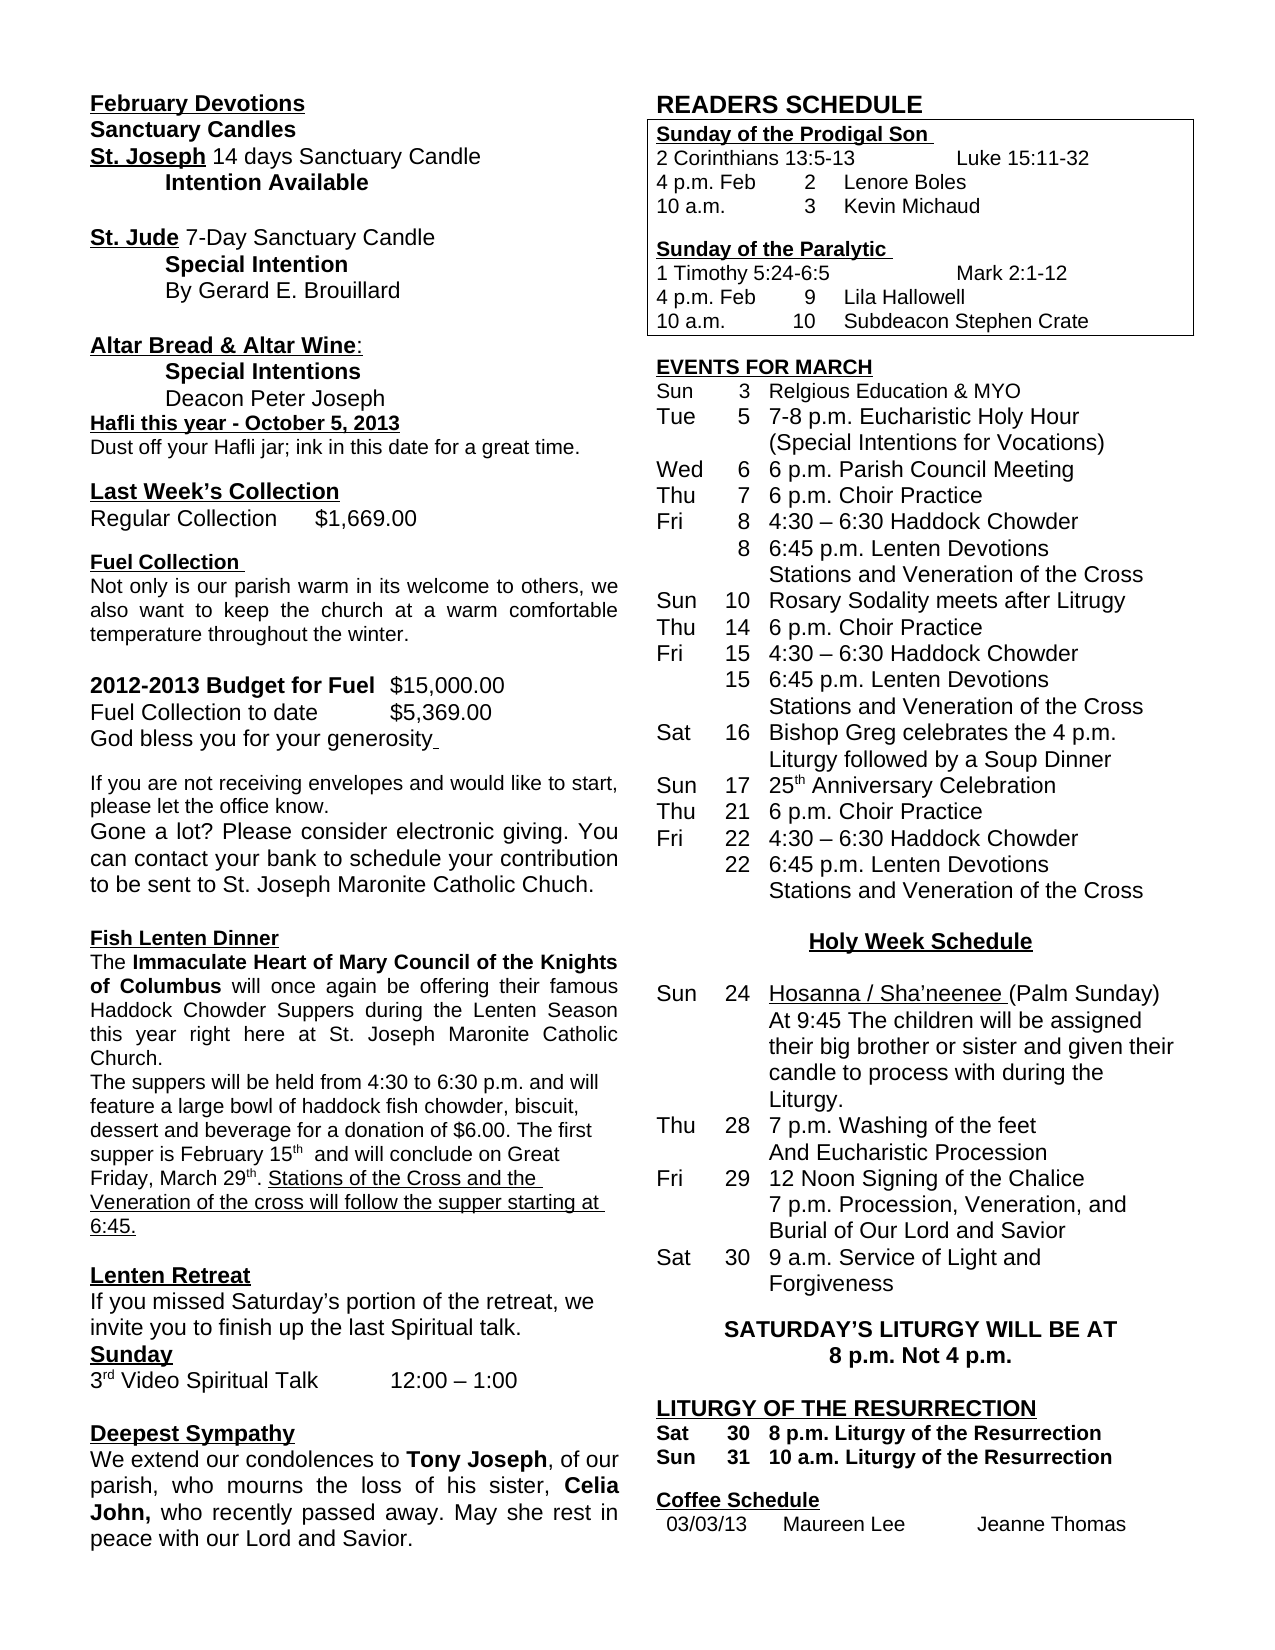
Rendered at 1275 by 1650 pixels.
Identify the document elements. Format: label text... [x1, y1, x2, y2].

text 10 a.m. 10 Subdeacon Stephen Crate [648, 306, 1193, 335]
text Special Intentions [90, 358, 619, 385]
text Sat 16 Bishop Greg celebrates the 4 p.m. [656, 719, 1185, 746]
subtitle EVENTS FOR MARCH [656, 355, 1185, 379]
text 4 p.m. Feb 2 Lenore Boles [656, 170, 1185, 194]
text St. Jude 7-Day Sanctuary Candle [90, 224, 619, 251]
text If you missed Saturday’s portion of the retreat, we invite you to finish up the last Spiritual talk. [90, 1288, 619, 1341]
text Sat 30 8 p.m. Liturgy of the Resurrection [656, 1421, 1185, 1445]
text Hafli this year - October 5, 2013 [90, 411, 619, 435]
text Burial of Our Lord and Savior [656, 1217, 1185, 1244]
text 3rd Video Spiritual Talk 12:00 – 1:00 [90, 1367, 619, 1393]
text LITURGY OF THE RESURRECTION [656, 1395, 1185, 1421]
text 10 a.m. 3 Kevin Michaud [656, 194, 1185, 218]
text Fish Lenten Dinner [90, 926, 619, 950]
text Tue 5 7-8 p.m. Eucharistic Holy Hour [656, 403, 1185, 429]
text 8 6:45 p.m. Lenten Devotions [656, 535, 1185, 561]
text Sun 10 Rosary Sodality meets after Litrugy [656, 587, 1185, 614]
text Sun 3 Relgious Education & MYO [656, 379, 1185, 403]
text Fuel Collection [90, 550, 619, 574]
text Deepest Sympathy [90, 1420, 619, 1446]
text Sun 31 10 a.m. Liturgy of the Resurrection [656, 1445, 1185, 1469]
text And Eucharistic Procession [656, 1138, 1185, 1165]
text Gone a lot? Please consider electronic giving. You can contact your bank to schedule your contribution to be sent to St. Joseph Maronite Catholic Chuch. [90, 818, 619, 897]
text Sun 24 Hosanna / Sha’neenee (Palm Sunday) [656, 980, 1185, 1007]
text Sunday of the Prodigal Son [648, 120, 1193, 146]
text Stations and Veneration of the Cross [656, 561, 1185, 587]
text 15 6:45 p.m. Lenten Devotions [656, 666, 1185, 693]
text We extend our condolences to Tony Joseph, of our parish, who mourns the loss of his sister, Celia John, who recently passed away. May she rest in peace with our Lord and Savior. [90, 1446, 619, 1551]
text Fri 15 4:30 – 6:30 Haddock Chowder [656, 640, 1185, 666]
text SATURDAY’S LITURGY WILL BE AT [656, 1316, 1185, 1342]
table_header 03/03/13 [655, 1512, 771, 1536]
text 2 Corinthians 13:5-13 Luke 15:11-32 [656, 146, 1185, 170]
text If you are not receiving envelopes and would like to start, please let the office know. [90, 770, 619, 818]
text Altar Bread & Altar Wine: [90, 332, 619, 358]
text candle to process with during the [656, 1059, 1185, 1086]
text Forgiveness [656, 1270, 1185, 1297]
text Wed 6 6 p.m. Parish Council Meeting [656, 456, 1185, 482]
text Fri 29 12 Noon Signing of the Chalice [656, 1165, 1185, 1191]
text Thu 21 6 p.m. Choir Practice [656, 798, 1185, 824]
text Regular Collection $1,669.00 [90, 504, 619, 531]
text The Immaculate Heart of Mary Council of the Knights of Columbus will once again be offering their famous Haddock Chowder Suppers during the Lenten Season this year right here at St. Joseph Maronite Catholic Church. [90, 950, 619, 1070]
text Not only is our parish warm in its welcome to others, we also want to keep the church at a warm comfortable temperature throughout the winter. [90, 574, 619, 646]
text Deacon Peter Joseph [90, 385, 619, 411]
text Fuel Collection to date $5,369.00 [90, 698, 619, 725]
text 7 p.m. Procession, Veneration, and [656, 1191, 1185, 1217]
text Sanctuary Candles St. Joseph 14 days Sanctuary Candle [90, 116, 619, 169]
text Dust off your Hafli jar; ink in this date for a great time. [90, 435, 619, 459]
text Fri 8 4:30 – 6:30 Haddock Chowder [656, 508, 1185, 535]
text Fri 22 4:30 – 6:30 Haddock Chowder [656, 824, 1185, 851]
text Sunday [90, 1341, 619, 1367]
text Thu 7 6 p.m. Choir Practice [656, 482, 1185, 508]
text Lenten Retreat [90, 1262, 619, 1288]
text Thu 14 6 p.m. Choir Practice [656, 614, 1185, 640]
text 22 6:45 p.m. Lenten Devotions [656, 851, 1185, 877]
text Special Intention [90, 251, 619, 277]
text Liturgy followed by a Soup Dinner [656, 746, 1185, 772]
text Last Week’s Collection [90, 478, 619, 504]
text At 9:45 The children will be assigned [656, 1007, 1185, 1033]
text 1 Timothy 5:24-6:5 Mark 2:1-12 [656, 261, 1185, 285]
text Intention Available [90, 169, 619, 224]
text Stations and Veneration of the Cross [656, 877, 1185, 904]
text The suppers will be held from 4:30 to 6:30 p.m. and will feature a large bowl of haddock fish chowder, biscuit, dessert and beverage for a donation of $6.00. The first supper is February 15th and will conclude on Great Friday, March 29th. Stations of the Cross and the Veneration of the cross will follow the supper starting at 6:45. [90, 1070, 619, 1238]
text February Devotions [90, 90, 619, 116]
text Liturgy. [656, 1086, 1185, 1112]
table_header Jeanne Thomas [966, 1512, 1275, 1536]
table_header Maureen Lee [771, 1512, 966, 1536]
text Sat 30 9 a.m. Service of Light and [656, 1244, 1185, 1270]
text Stations and Veneration of the Cross [656, 693, 1185, 719]
text 8 p.m. Not 4 p.m. [656, 1342, 1185, 1368]
text 2012-2013 Budget for Fuel $15,000.00 [90, 672, 619, 698]
text READERS SCHEDULE [656, 90, 1185, 119]
text Holy Week Schedule [656, 928, 1185, 954]
text (Special Intentions for Vocations) [656, 429, 1185, 456]
text Sunday of the Paralytic [656, 237, 1185, 261]
text 4 p.m. Feb 9 Lila Hallowell [656, 285, 1185, 306]
text God bless you for your generosity [90, 725, 619, 751]
text By Gerard E. Brouillard [90, 277, 619, 332]
text Coffee Schedule [656, 1488, 1185, 1512]
text Thu 28 7 p.m. Washing of the feet [656, 1112, 1185, 1138]
text their big brother or sister and given their [656, 1033, 1185, 1059]
text Sun 17 25th Anniversary Celebration [656, 772, 1185, 798]
